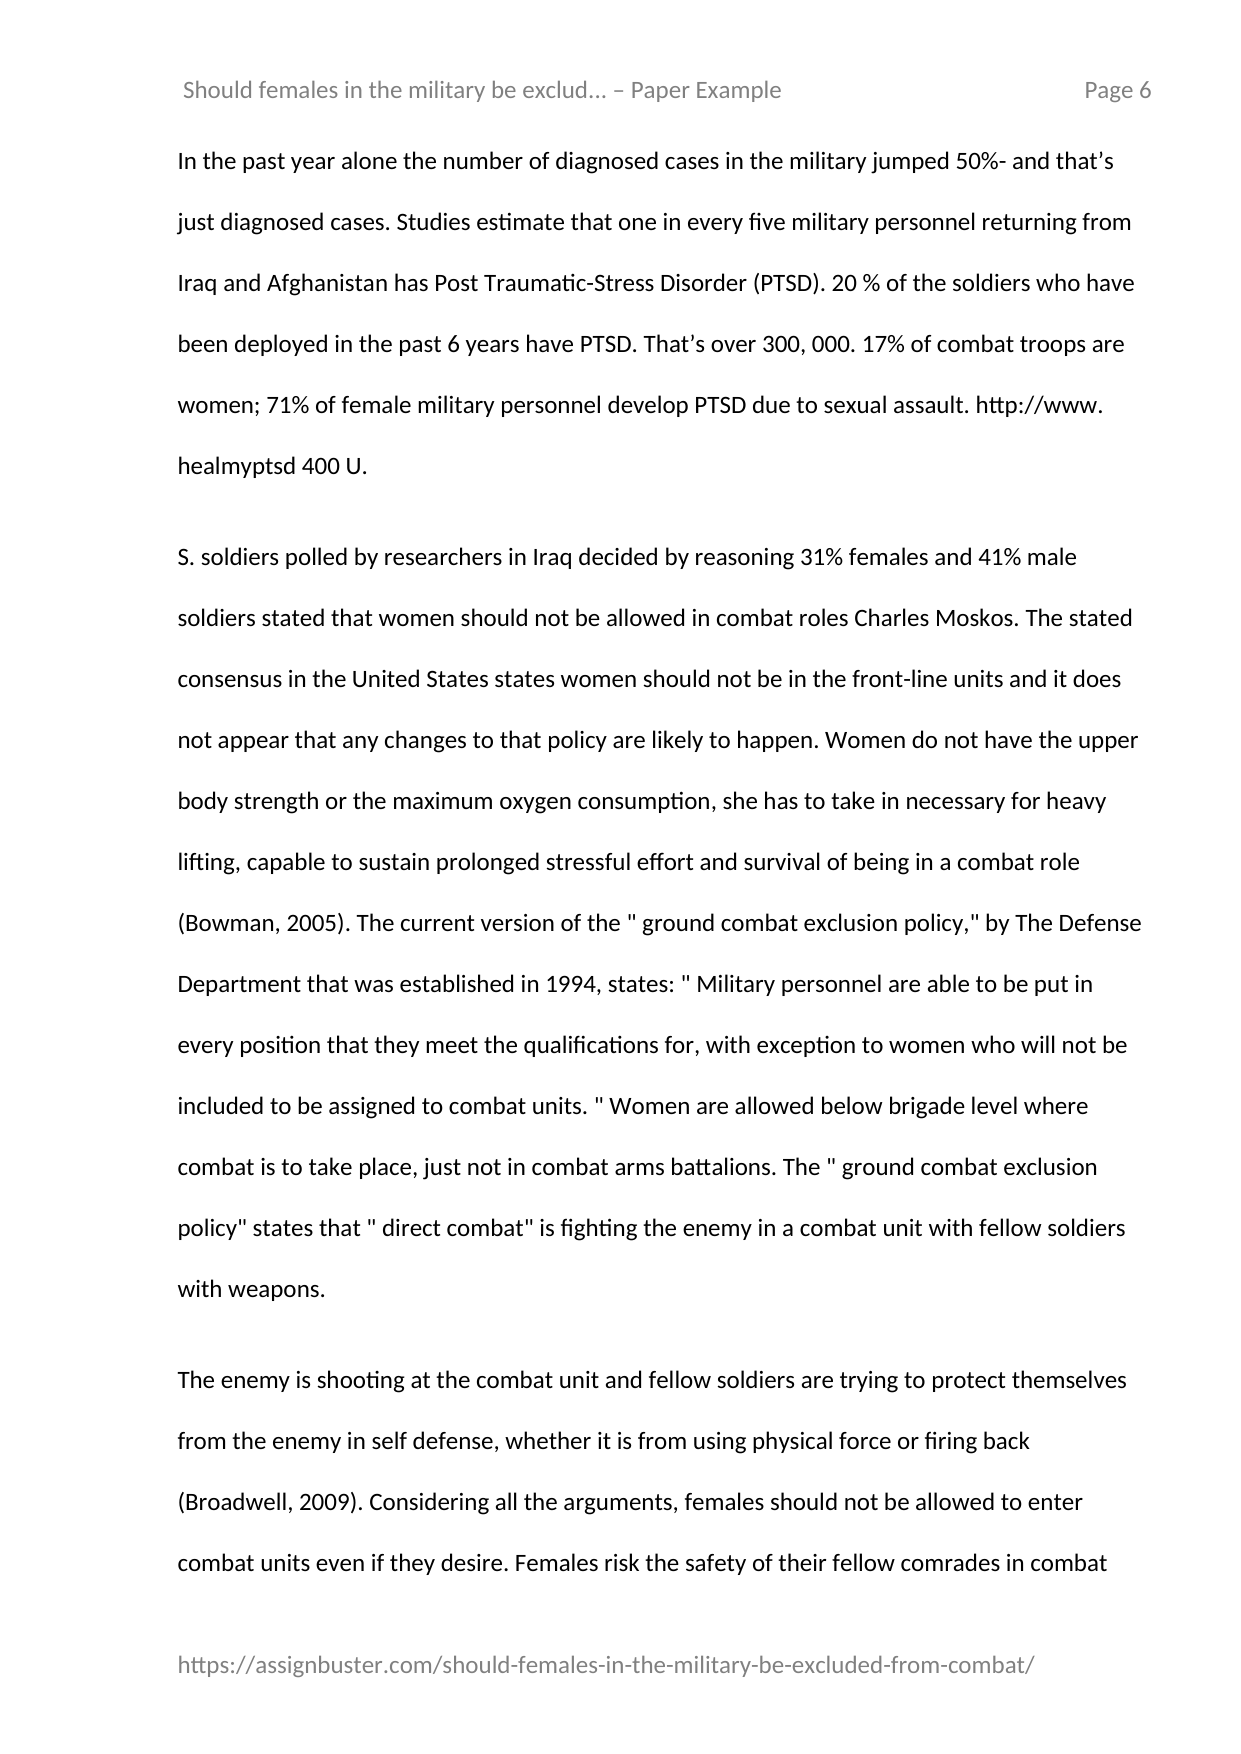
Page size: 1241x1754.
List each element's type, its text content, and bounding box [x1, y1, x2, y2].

text S. soldiers polled by researchers in Iraq decided by reasoning 31% females and 41% male soldiers stated that women should not be allowed in combat roles Charles Moskos. The stated consensus in the United States states women should not be in the front-line units and it does not appear that any changes to that policy are likely to happen. Women do not have the upper body strength or the maximum oxygen consumption, she has to take in necessary for heavy lifting, capable to sustain prolonged stressful effort and survival of being in a combat role (Bowman, 2005). The current version of the " ground combat exclusion policy," by The Defense Department that was established in 1994, states: " Military personnel are able to be put in every position that they meet the qualifications for, with exception to women who will not be included to be assigned to combat units. " Women are allowed below brigade level where combat is to take place, just not in combat arms battalions. The " ground combat exclusion policy" states that " direct combat" is fighting the enemy in a combat unit with fellow soldiers with weapons. [177, 541, 1152, 1304]
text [177, 1364, 1152, 1577]
text In the past year alone the number of diagnosed cases in the military jumped 50%- and that’s just diagnosed cases. Studies estimate that one in every five military personnel returning from Iraq and Afghanistan has Post Traumatic-Stress Disorder (PTSD). 20 % of the soldiers who have been deployed in the past 6 years have PTSD. That’s over 300, 000. 17% of combat troops are women; 71% of female military personnel develop PTSD due to sexual assault. http://www. healmyptsd 400 U. [177, 145, 1152, 481]
